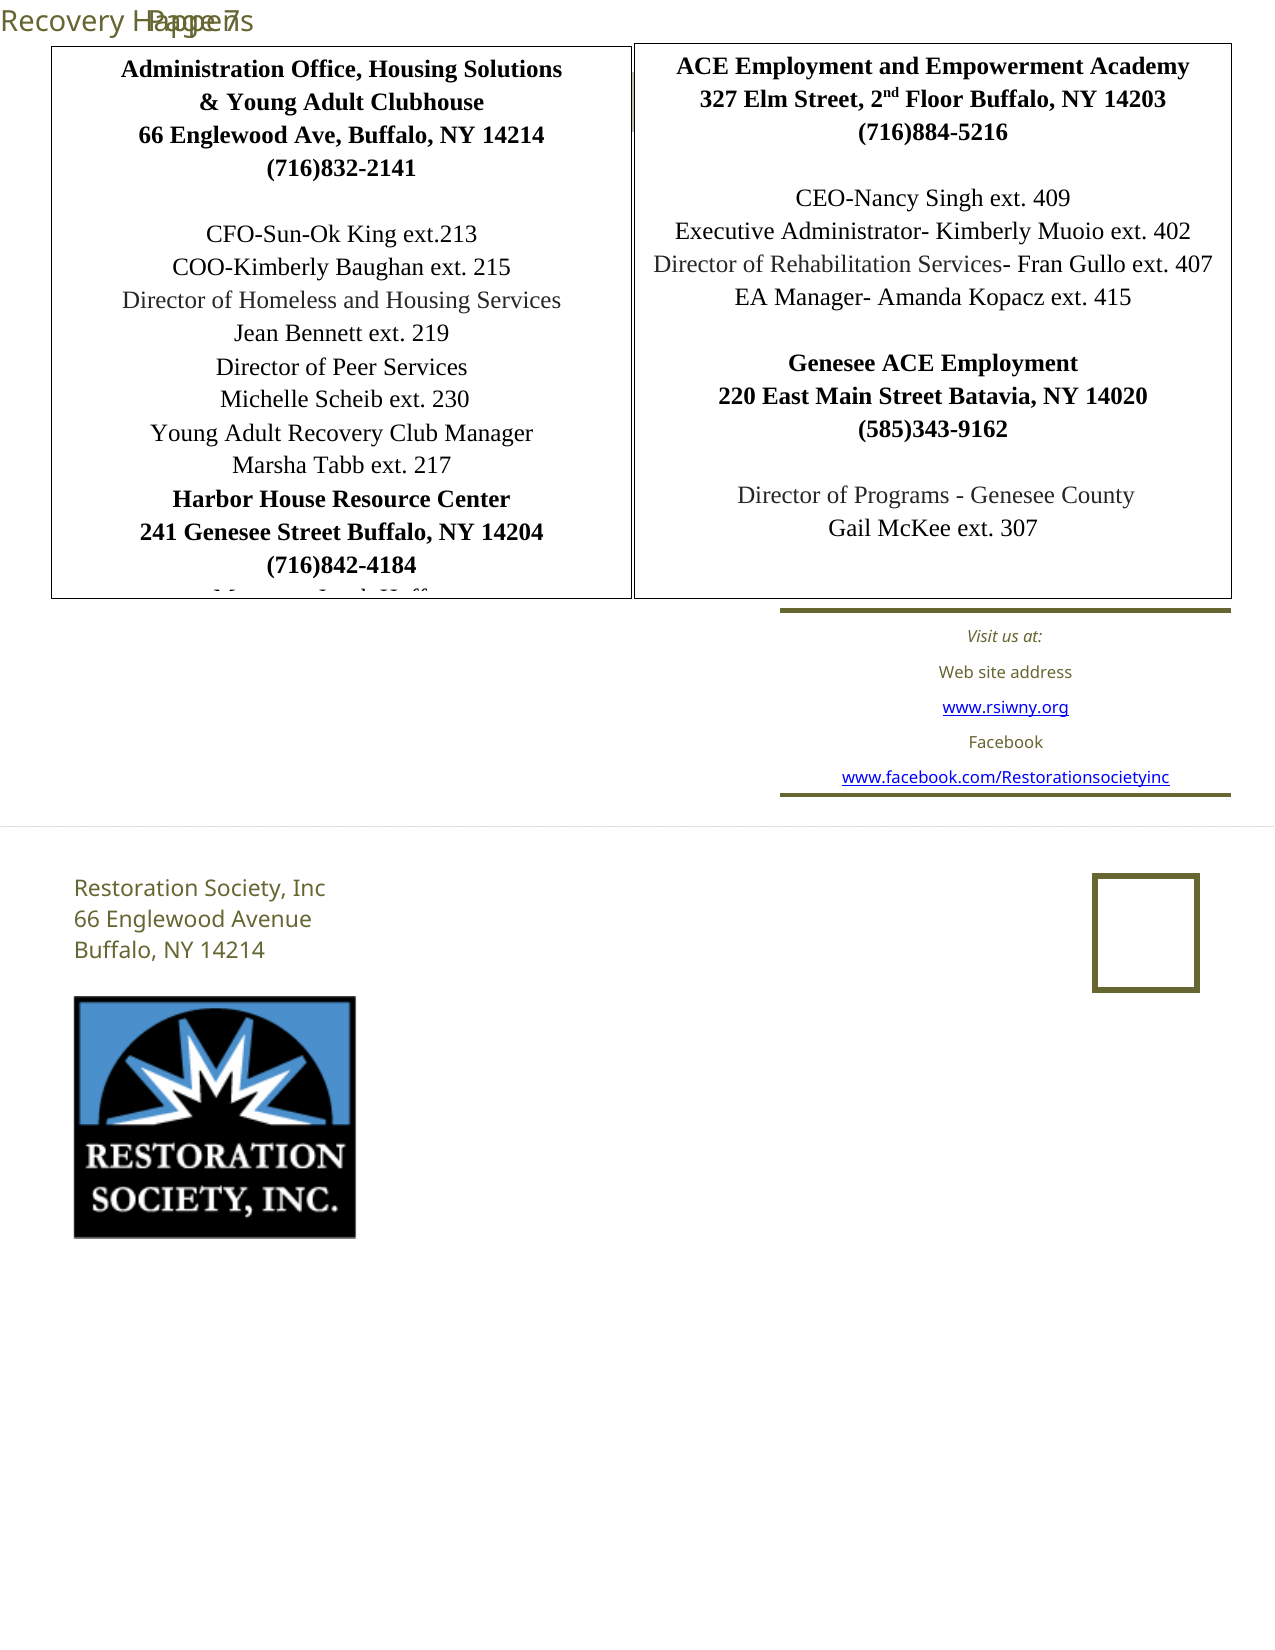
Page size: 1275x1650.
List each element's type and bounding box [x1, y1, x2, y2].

picture [73, 996, 357, 1239]
